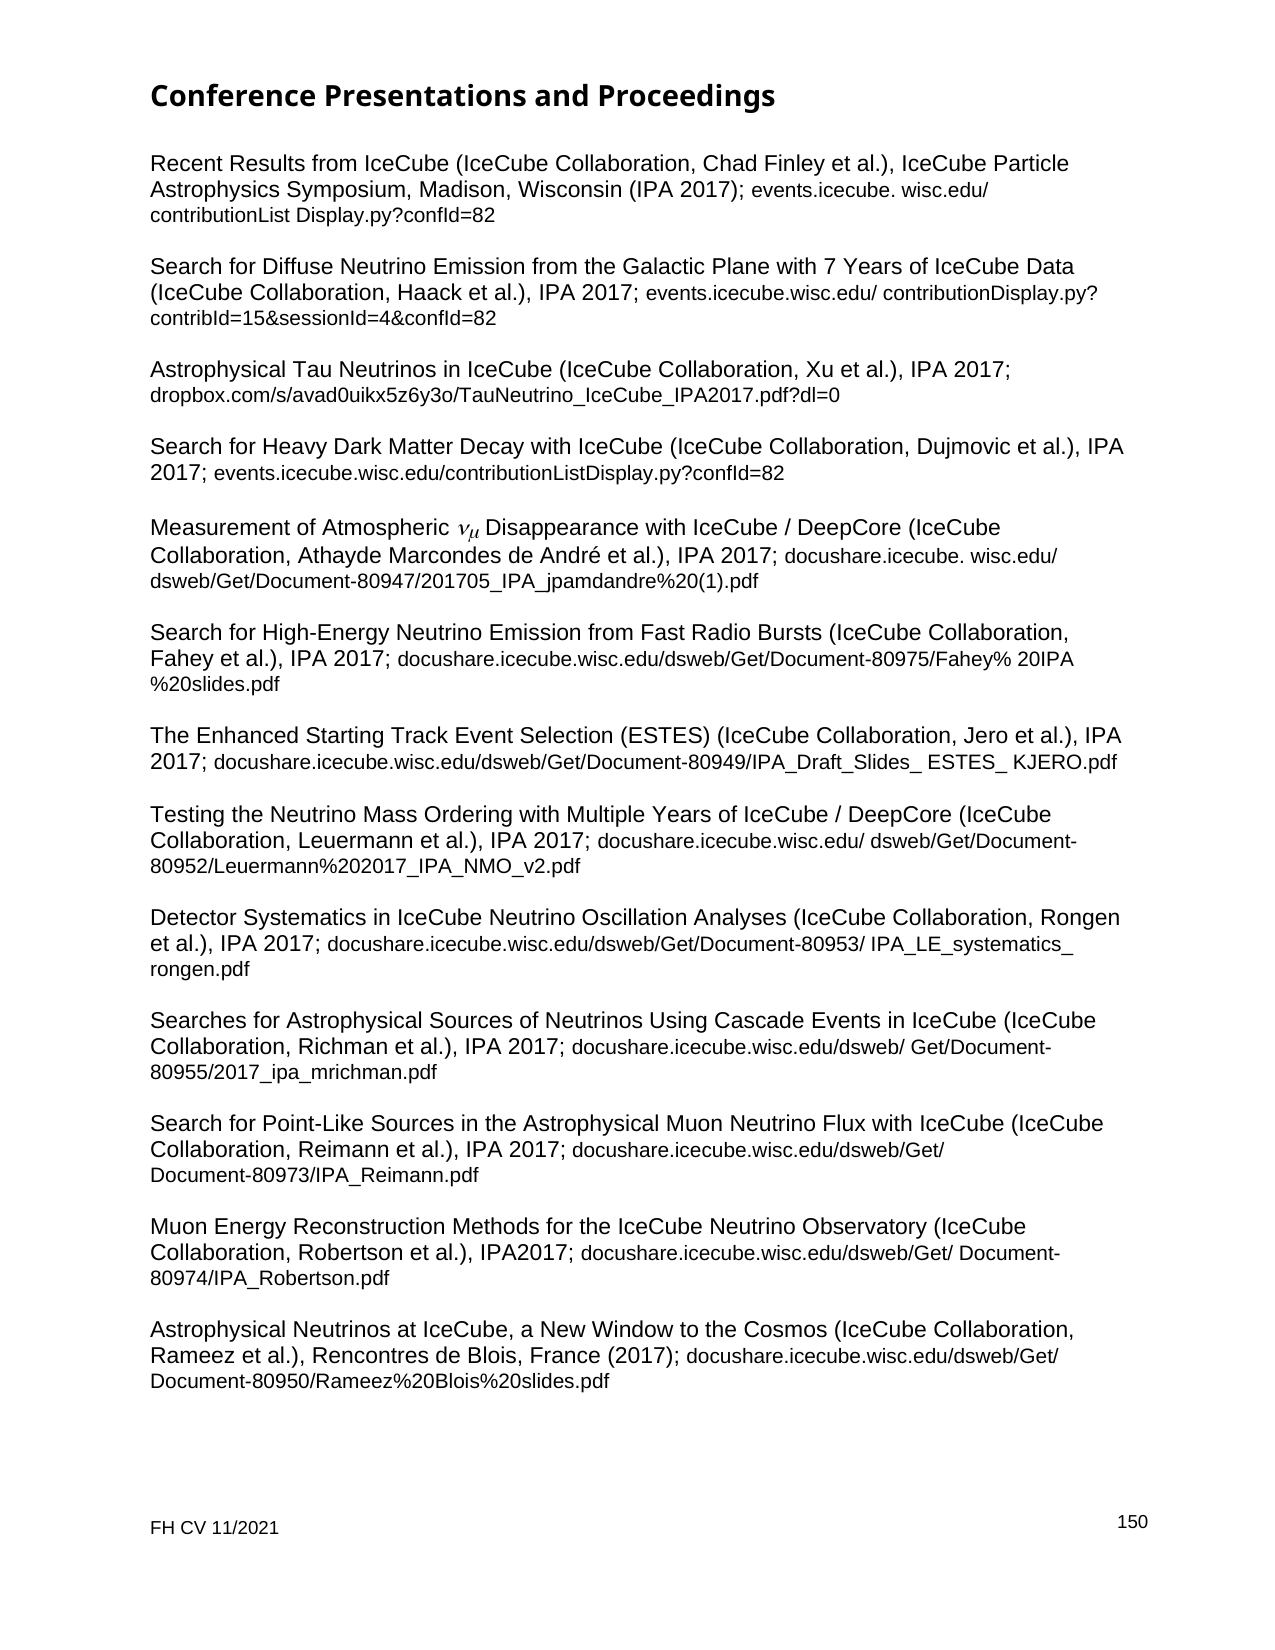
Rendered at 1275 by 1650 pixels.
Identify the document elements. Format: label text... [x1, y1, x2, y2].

text Measurement of Atmospheric Disappearance with IceCube / DeepCore (IceCube Collaboration, Athayde Marcondes de André et al.), IPA 2017; docushare.icecube. wisc.edu/ dsweb/Get/Document-80947/201705_IPA_jpamdandre%20(1).pdf [150, 512, 1125, 592]
text Searches for Astrophysical Sources of Neutrinos Using Cascade Events in IceCube (IceCube Collaboration, Richman et al.), IPA 2017; docushare.icecube.wisc.edu/dsweb/ Get/Document-80955/2017_ipa_mrichman.pdf [150, 1007, 1125, 1083]
text Testing the Neutrino Mass Ordering with Multiple Years of IceCube / DeepCore (IceCube Collaboration, Leuermann et al.), IPA 2017; docushare.icecube.wisc.edu/ dsweb/Get/Document-80952/Leuermann%202017_IPA_NMO_v2.pdf [150, 801, 1125, 877]
text Search for Diffuse Neutrino Emission from the Galactic Plane with 7 Years of IceCube Data (IceCube Collaboration, Haack et al.), IPA 2017; events.icecube.wisc.edu/ contributionDisplay.py?contribId=15&sessionId=4&confId=82 [150, 253, 1125, 330]
text Astrophysical Neutrinos at IceCube, a New Window to the Cosmos (IceCube Collaboration, Rameez et al.), Rencontres de Blois, France (2017); docushare.icecube.wisc.edu/dsweb/Get/ Document-80950/Rameez%20Blois%20slides.pdf [150, 1316, 1125, 1393]
text Muon Energy Reconstruction Methods for the IceCube Neutrino Observatory (IceCube Collaboration, Robertson et al.), IPA2017; docushare.icecube.wisc.edu/dsweb/Get/ Document-80974/IPA_Robertson.pdf [150, 1213, 1125, 1289]
text Recent Results from IceCube (IceCube Collaboration, Chad Finley et al.), IceCube Particle Astrophysics Symposium, Madison, Wisconsin (IPA 2017); events.icecube. wisc.edu/ contributionList Display.py?confId=82 [150, 150, 1125, 227]
text Search for High-Energy Neutrino Emission from Fast Radio Bursts (IceCube Collaboration, Fahey et al.), IPA 2017; docushare.icecube.wisc.edu/dsweb/Get/Document-80975/Fahey% 20IPA%20slides.pdf [150, 619, 1125, 695]
text Detector Systematics in IceCube Neutrino Oscillation Analyses (IceCube Collaboration, Rongen et al.), IPA 2017; docushare.icecube.wisc.edu/dsweb/Get/Document-80953/ IPA_LE_systematics_ rongen.pdf [150, 904, 1125, 981]
text Astrophysical Tau Neutrinos in IceCube (IceCube Collaboration, Xu et al.), IPA 2017; dropbox.com/s/avad0uikx5z6y3o/TauNeutrino_IceCube_IPA2017.pdf?dl=0 [150, 356, 1125, 406]
text Search for Point-Like Sources in the Astrophysical Muon Neutrino Flux with IceCube (IceCube Collaboration, Reimann et al.), IPA 2017; docushare.icecube.wisc.edu/dsweb/Get/ Document-80973/IPA_Reimann.pdf [150, 1110, 1125, 1187]
text Search for Heavy Dark Matter Decay with IceCube (IceCube Collaboration, Dujmovic et al.), IPA 2017; events.icecube.wisc.edu/contributionListDisplay.py?confId=82 [150, 433, 1125, 485]
text The Enhanced Starting Track Event Selection (ESTES) (IceCube Collaboration, Jero et al.), IPA 2017; docushare.icecube.wisc.edu/dsweb/Get/Document-80949/IPA_Draft_Slides_ ESTES_ KJERO.pdf [150, 722, 1125, 774]
